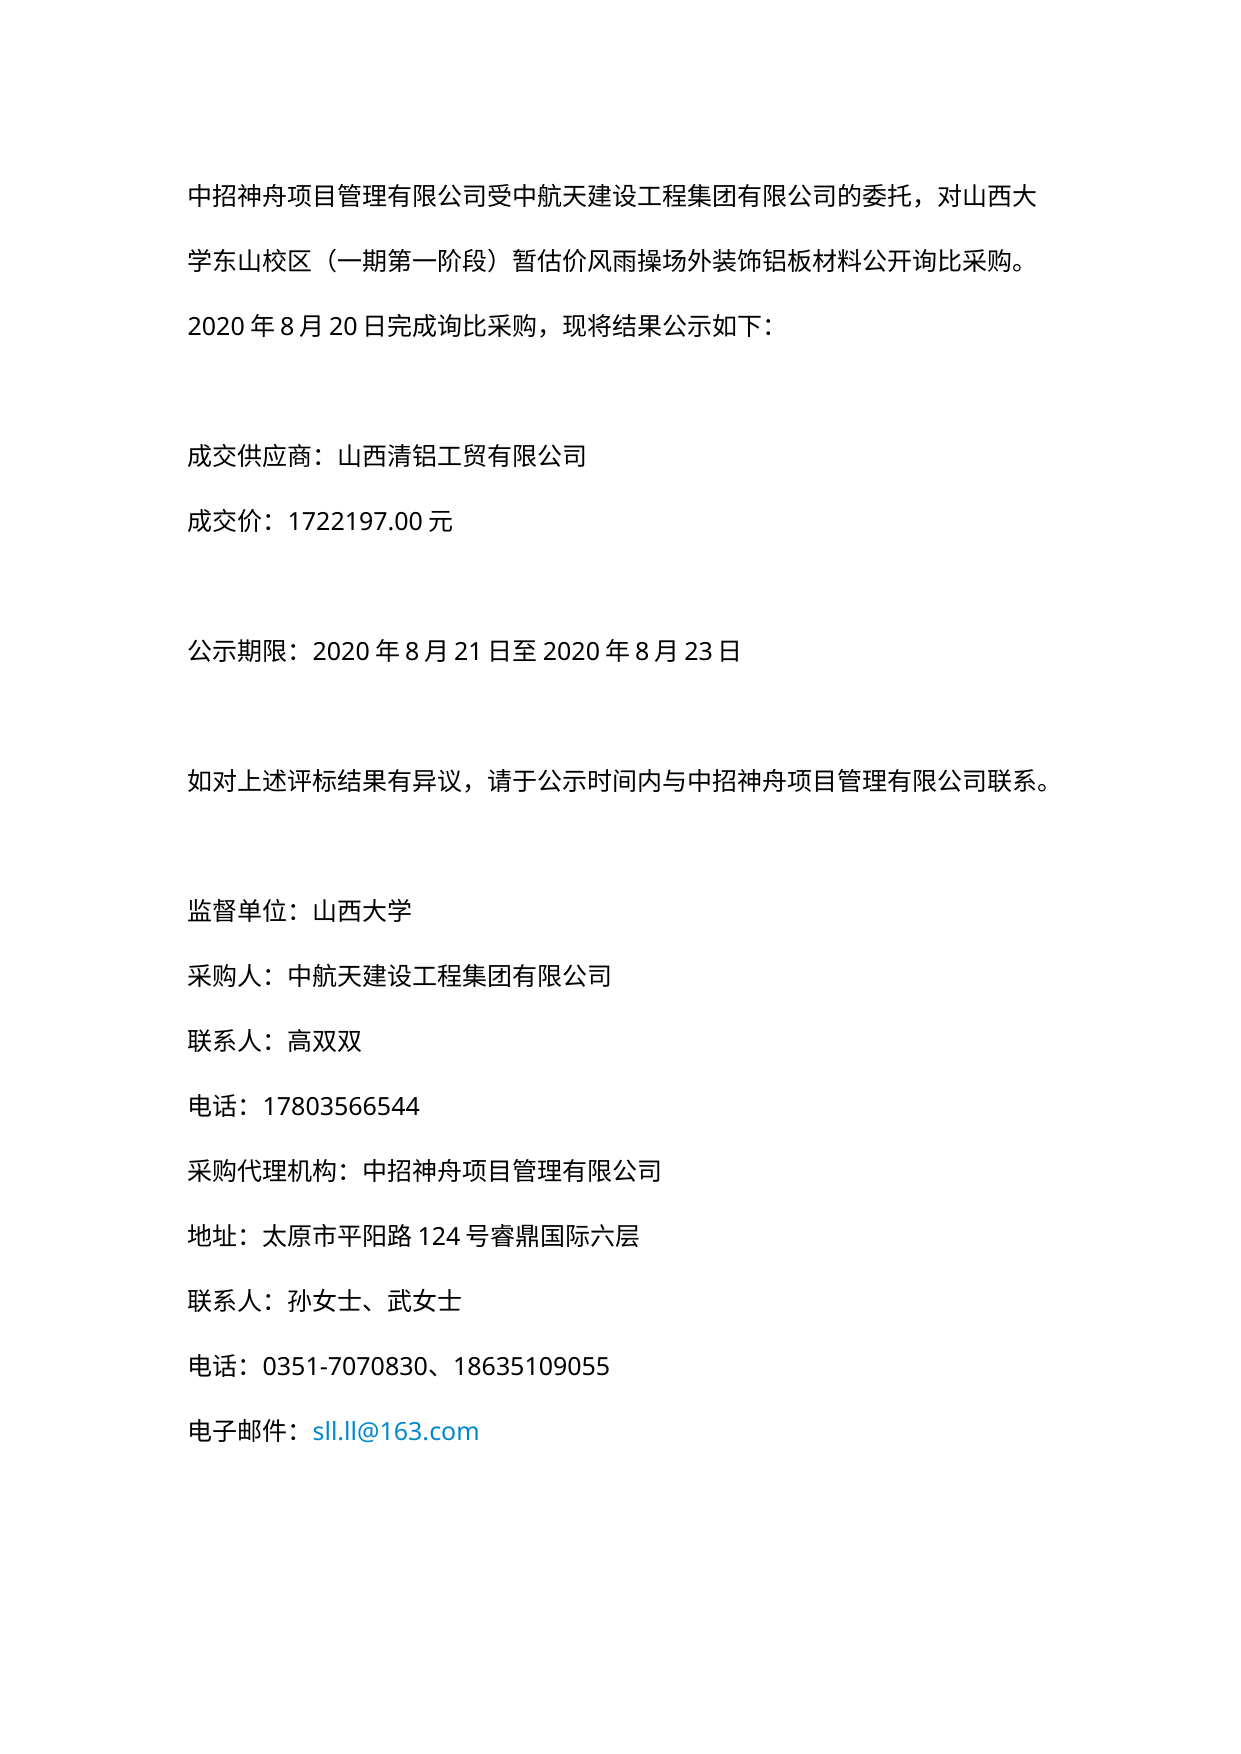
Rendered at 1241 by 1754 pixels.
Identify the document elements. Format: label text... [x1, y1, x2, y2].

text 中招神舟项目管理有限公司受中航天建设工程集团有限公司的委托，对山西大学东山校区（一期第一阶段）暂估价风雨操场外装饰铝板材料公开询比采购。2020年8月20日完成询比采购，现将结果公示如下： 成交供应商：山西清铝工贸有限公司 成交价：1722197.00元 公示期限：2020年8月21日至2020年8月23日 如对上述评标结果有异议，请于公示时间内与中招神舟项目管理有限公司联系。 监督单位：山西大学 采购人：中航天建设工程集团有限公司 联系人：高双双 电话：17803566544 采购代理机构：中招神舟项目管理有限公司 地址：太原市平阳路124号睿鼎国际六层 联系人：孙女士、武女士 电话：0351-7070830、18635109055 电子邮件：sll.ll@163.com [187, 162, 1053, 1462]
